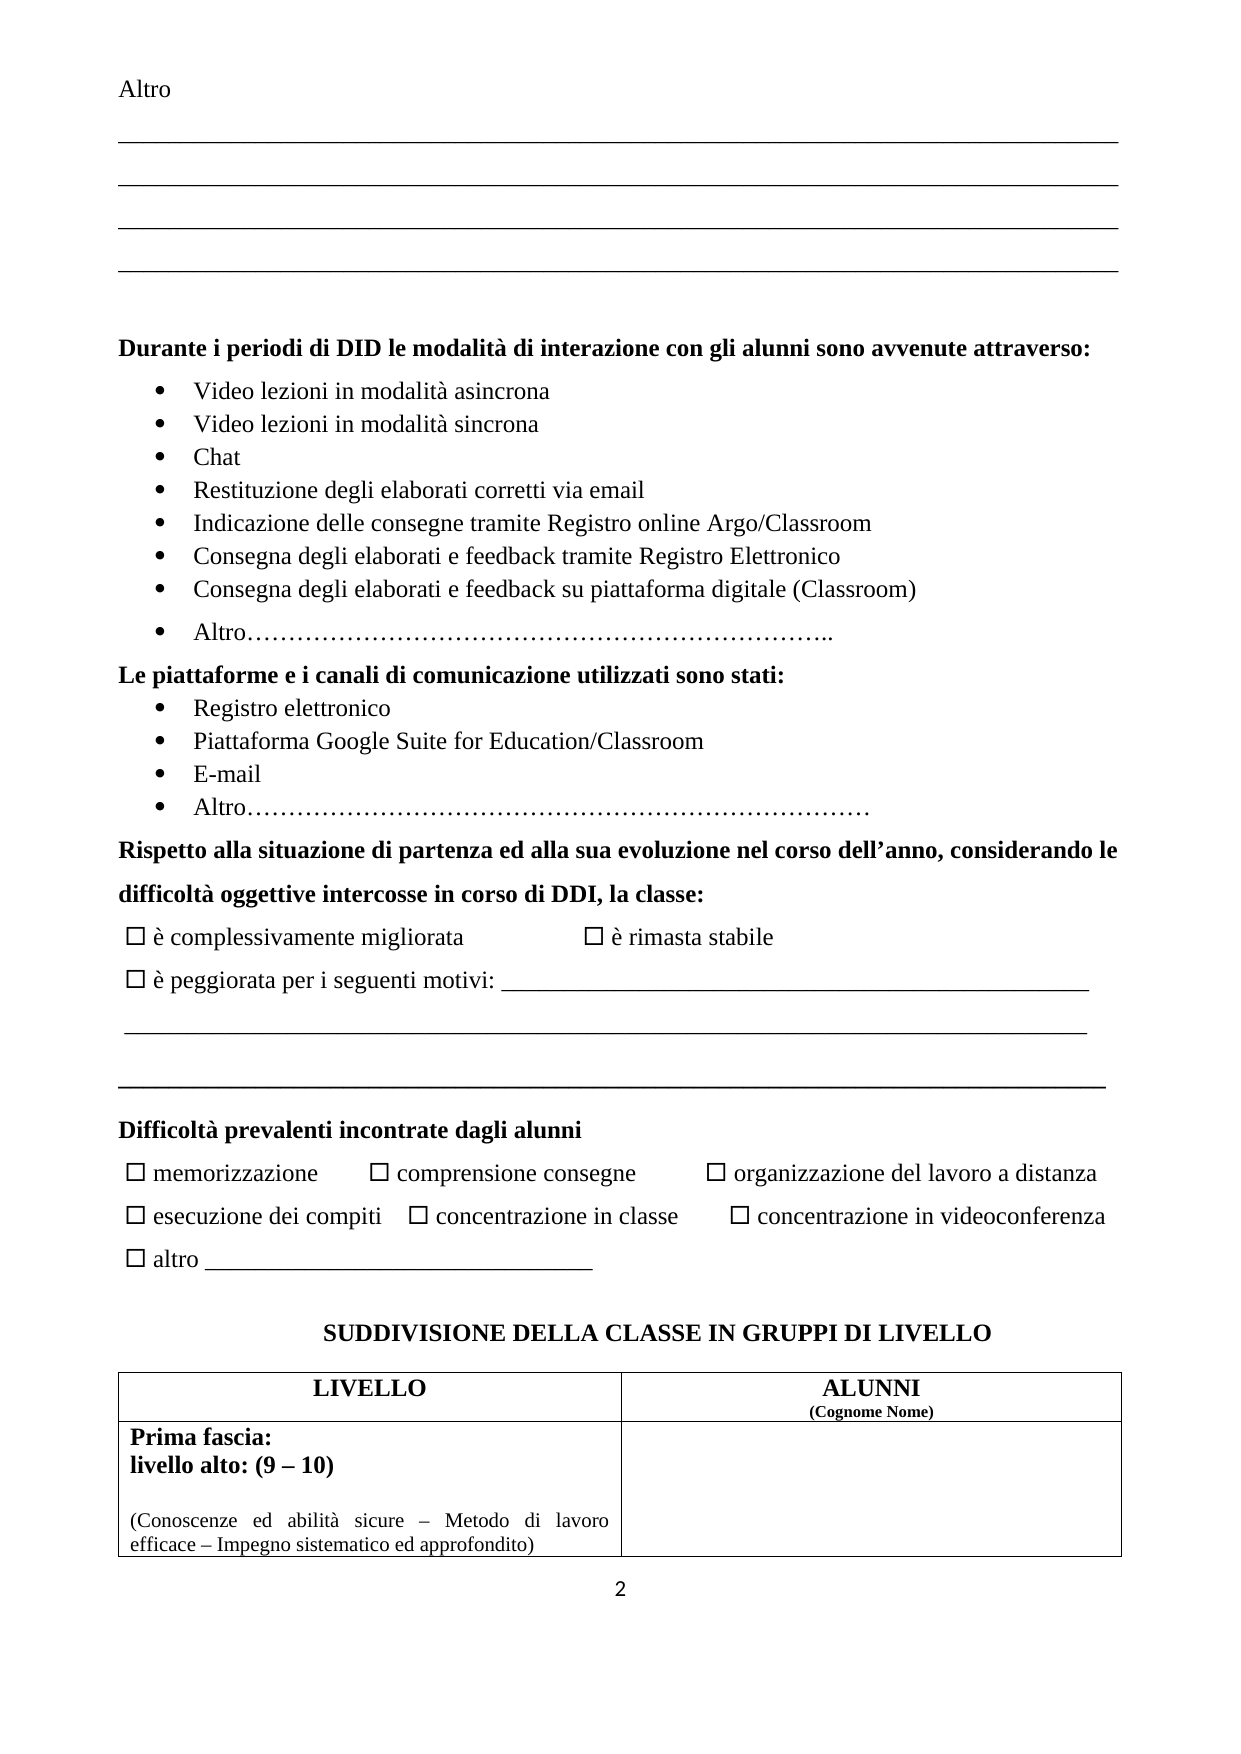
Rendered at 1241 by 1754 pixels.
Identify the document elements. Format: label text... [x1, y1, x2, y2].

table_cell [622, 1422, 1121, 1556]
list Consegna degli elaborati e feedback su piattaforma digitale (Classroom) [156, 574, 1122, 603]
text Rispetto alla situazione di partenza ed alla sua evoluzione nel corso dell’anno, considerando le difficoltà oggettive intercosse in corso di DDI, la classe: [118, 836, 1122, 907]
list Video lezioni in modalità asincrona [156, 376, 1122, 404]
text Altro ________________________________________________________________________________________________________________________________________________________________________________________________________________________________________________________________________________________________________________________________ [118, 74, 1122, 275]
list Altro………………………………………………………………… [156, 792, 1122, 821]
text _____________________________________________________________________________ [124, 1008, 1093, 1037]
text è complessivamente migliorata è rimasta stabile è peggiorata per i seguenti motivi: _______________________________________________ [124, 922, 1093, 994]
text altro _______________________________ [124, 1244, 1122, 1273]
list Consegna degli elaborati e feedback tramite Registro Elettronico [156, 541, 1122, 569]
list SUDDIVISIONE DELLA CLASSE IN GRUPPI DI LIVELLO [193, 1318, 1122, 1347]
list Restituzione degli elaborati corretti via email [156, 475, 1122, 503]
list Registro elettronico [156, 693, 1122, 722]
list Chat [156, 442, 1122, 471]
list Video lezioni in modalità sincrona [156, 409, 1122, 437]
table_cell Prima fascia: livello alto: (9 – 10) (Conoscenze ed abilità sicure – Metodo di lavoro efficace – Impegno sistematico ed approfondito) [119, 1422, 621, 1556]
list E-mail [156, 759, 1122, 788]
text _______________________________________________________________________________ [118, 1062, 1122, 1090]
table_header ALUNNI (Cognome Nome) [622, 1373, 1121, 1421]
table_header LIVELLO [119, 1373, 621, 1421]
text Le piattaforme e i canali di comunicazione utilizzati sono stati: [118, 660, 1122, 689]
list Indicazione delle consegne tramite Registro online Argo/Classroom [156, 508, 1122, 537]
text memorizzazione comprensione consegne organizzazione del lavoro a distanza esecuzione dei compiti concentrazione in classe concentrazione in videoconferenza [124, 1158, 1122, 1230]
list Piattaforma Google Suite for Education/Classroom [156, 726, 1122, 755]
text Durante i periodi di DID le modalità di interazione con gli alunni sono avvenute attraverso: [118, 333, 1122, 361]
text Difficoltà prevalenti incontrate dagli alunni [118, 1115, 1122, 1144]
list Altro…………………………………………………………….. [156, 617, 1122, 646]
